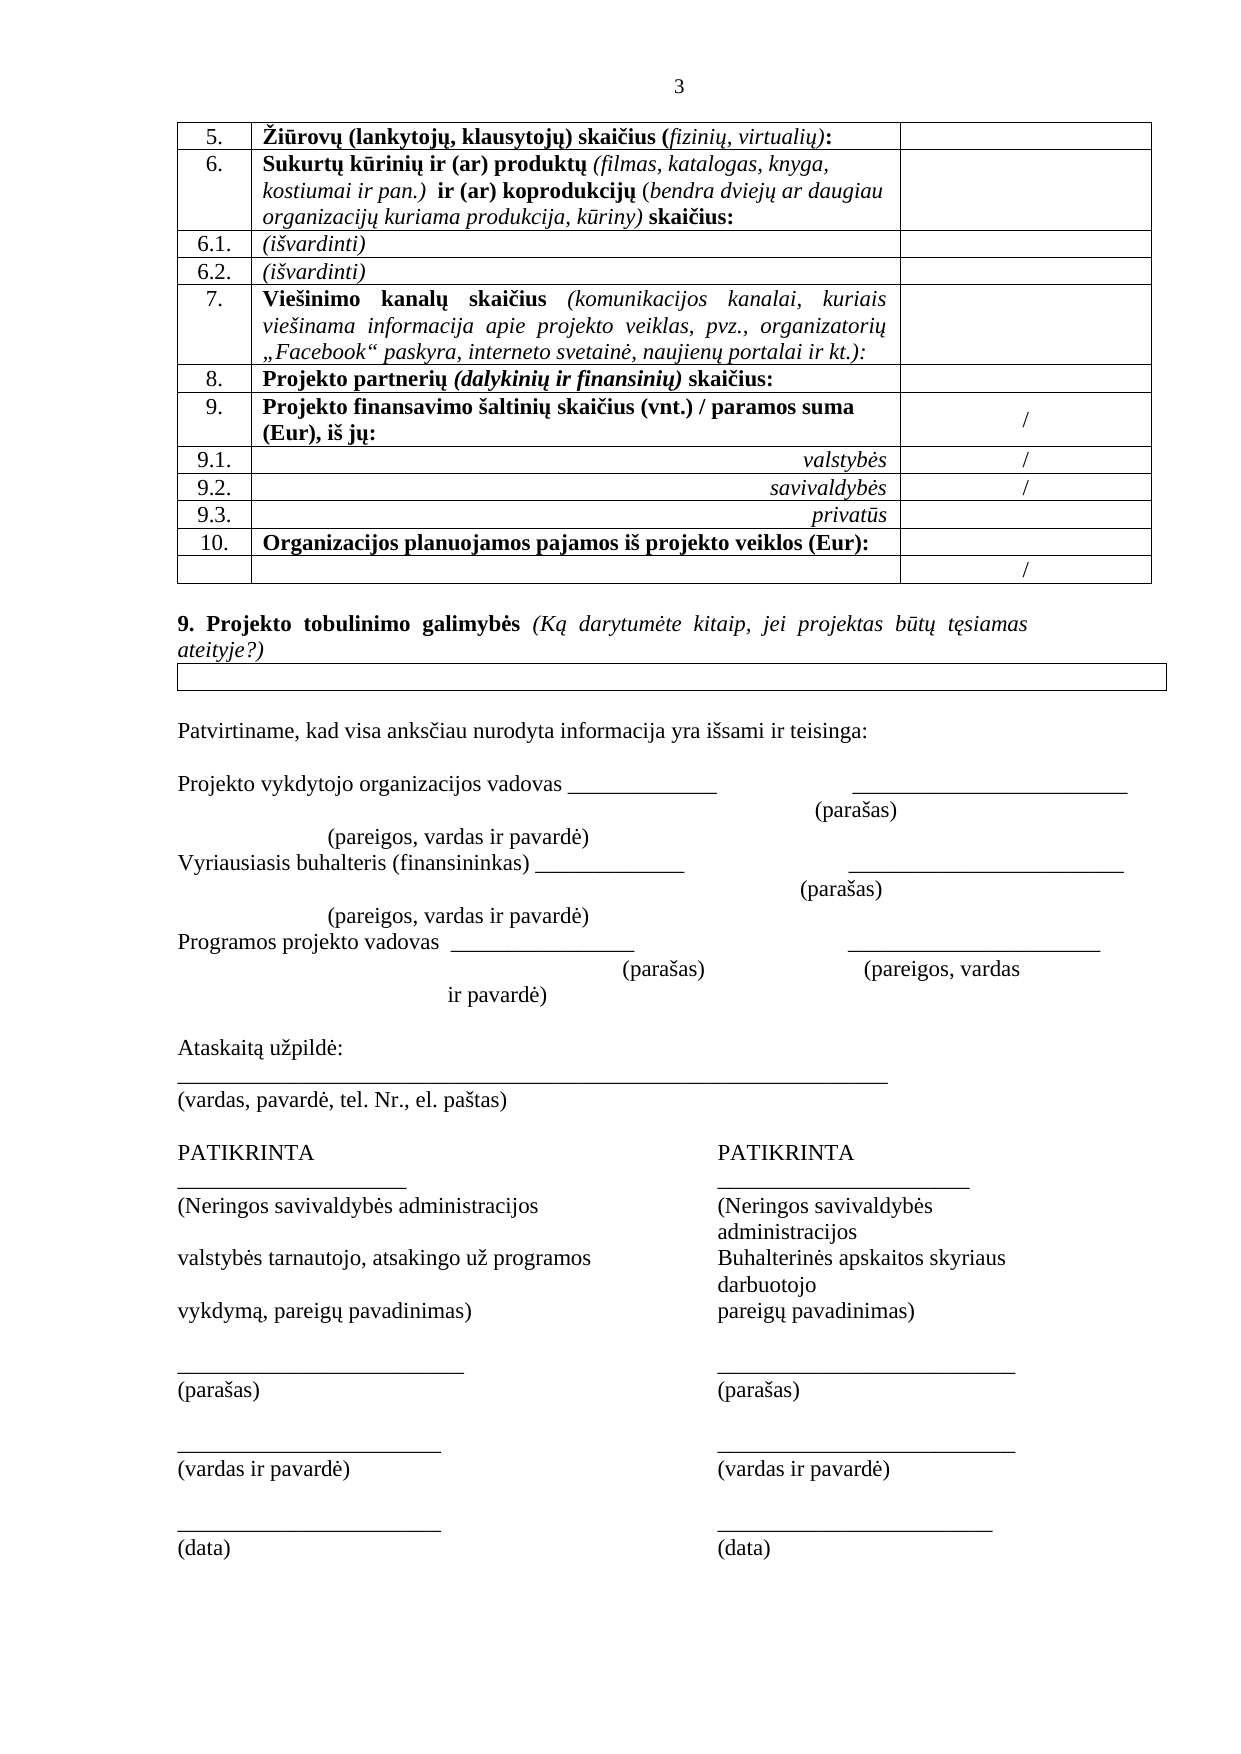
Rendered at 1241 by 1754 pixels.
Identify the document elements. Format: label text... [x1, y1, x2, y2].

table_cell [901, 150, 1151, 229]
table_cell 6. [178, 150, 251, 229]
text Vyriausiasis buhalteris (finansininkas) _____________ ________________________ [177, 849, 1181, 876]
table_cell 9.3. [178, 501, 251, 528]
text valstybės tarnautojo, atsakingo už programos Buhalterinės apskaitos skyriaus darbuotojo [177, 1244, 1031, 1297]
table_cell (išvardinti) [252, 258, 900, 284]
table_cell [901, 123, 1151, 149]
table_cell / [901, 447, 1151, 473]
table_cell 7. [178, 285, 251, 364]
table_cell valstybės [252, 447, 900, 473]
table_cell savivaldybės [252, 474, 900, 500]
text (vardas ir pavardė) (vardas ir pavardė) [177, 1455, 1181, 1482]
table_cell Viešinimo kanalų skaičius (komunikacijos kanalai, kuriais viešinama informacija apie projekto veiklas, pvz., organizatorių „Facebook“ paskyra, interneto svetainė, naujienų portalai ir kt.): [252, 285, 900, 364]
text (data) (data) [177, 1534, 1181, 1561]
text vykdymą, pareigų pavadinimas) pareigų pavadinimas) [177, 1297, 1031, 1323]
table_cell 8. [178, 365, 251, 392]
text PATIKRINTA PATIKRINTA [177, 1139, 1181, 1165]
table_cell 5. [178, 123, 251, 149]
table_cell / [901, 393, 1151, 446]
table_cell Sukurtų kūrinių ir (ar) produktų (filmas, katalogas, knyga, kostiumai ir pan.) ir (ar) koprodukcijų (bendra dviejų ar daugiau organizacijų kuriama produkcija, kūriny) skaičius: [252, 150, 900, 229]
table_cell 6.1. [178, 231, 251, 257]
table_cell [252, 556, 900, 582]
text _______________________ __________________________ [177, 1429, 1181, 1455]
text (parašas) (pareigos, vardas ir pavardė) [327, 876, 1031, 928]
table_cell [901, 231, 1151, 257]
text _______________________ ________________________ [177, 1508, 1181, 1534]
table_cell 9.1. [178, 447, 251, 473]
table_cell 9. [178, 393, 251, 446]
table_cell Žiūrovų (lankytojų, klausytojų) skaičius (fizinių, virtualių): [252, 123, 900, 149]
table_cell Projekto finansavimo šaltinių skaičius (vnt.) / paramos suma (Eur), iš jų: [252, 393, 900, 446]
text (vardas, pavardė, tel. Nr., el. paštas) [177, 1086, 1181, 1113]
table_cell [901, 529, 1151, 555]
text (parašas) (parašas) [177, 1376, 1181, 1403]
table_cell Projekto partnerių (dalykinių ir finansinių) skaičius: [252, 365, 900, 392]
table_cell [901, 365, 1151, 392]
table_header [178, 664, 1166, 690]
table_cell 10. [178, 529, 251, 555]
text ______________________________________________________________ [177, 1060, 1181, 1086]
text (parašas) (pareigos, vardas ir pavardė) [447, 954, 1031, 1007]
table_cell privatūs [252, 501, 900, 528]
table_cell [901, 258, 1151, 284]
text Patvirtiname, kad visa anksčiau nurodyta informacija yra išsami ir teisinga: [177, 717, 1181, 744]
text Projekto vykdytojo organizacijos vadovas _____________ ________________________ [177, 770, 1181, 796]
table_cell [901, 285, 1151, 364]
list 9. Projekto tobulinimo galimybės (Ką darytumėte kitaip, jei projektas būtų tęsiamas ateityje?) [177, 610, 1031, 663]
table_cell 9.2. [178, 474, 251, 500]
text ____________________ ______________________ [177, 1165, 1181, 1192]
table_cell 6.2. [178, 258, 251, 284]
table_cell / [901, 474, 1151, 500]
table_cell Organizacijos planuojamos pajamos iš projekto veiklos (Eur): [252, 529, 900, 555]
text (Neringos savivaldybės administracijos (Neringos savivaldybės administracijos [177, 1192, 1031, 1244]
text Programos projekto vadovas ________________ ______________________ [177, 928, 1181, 954]
text (parašas) (pareigos, vardas ir pavardė) [327, 796, 1031, 849]
table_cell [178, 556, 251, 582]
table_cell / [901, 556, 1151, 582]
table_cell (išvardinti) [252, 231, 900, 257]
text _________________________ __________________________ [177, 1350, 1181, 1376]
text Ataskaitą užpildė: [177, 1034, 1181, 1060]
table_cell [901, 501, 1151, 528]
